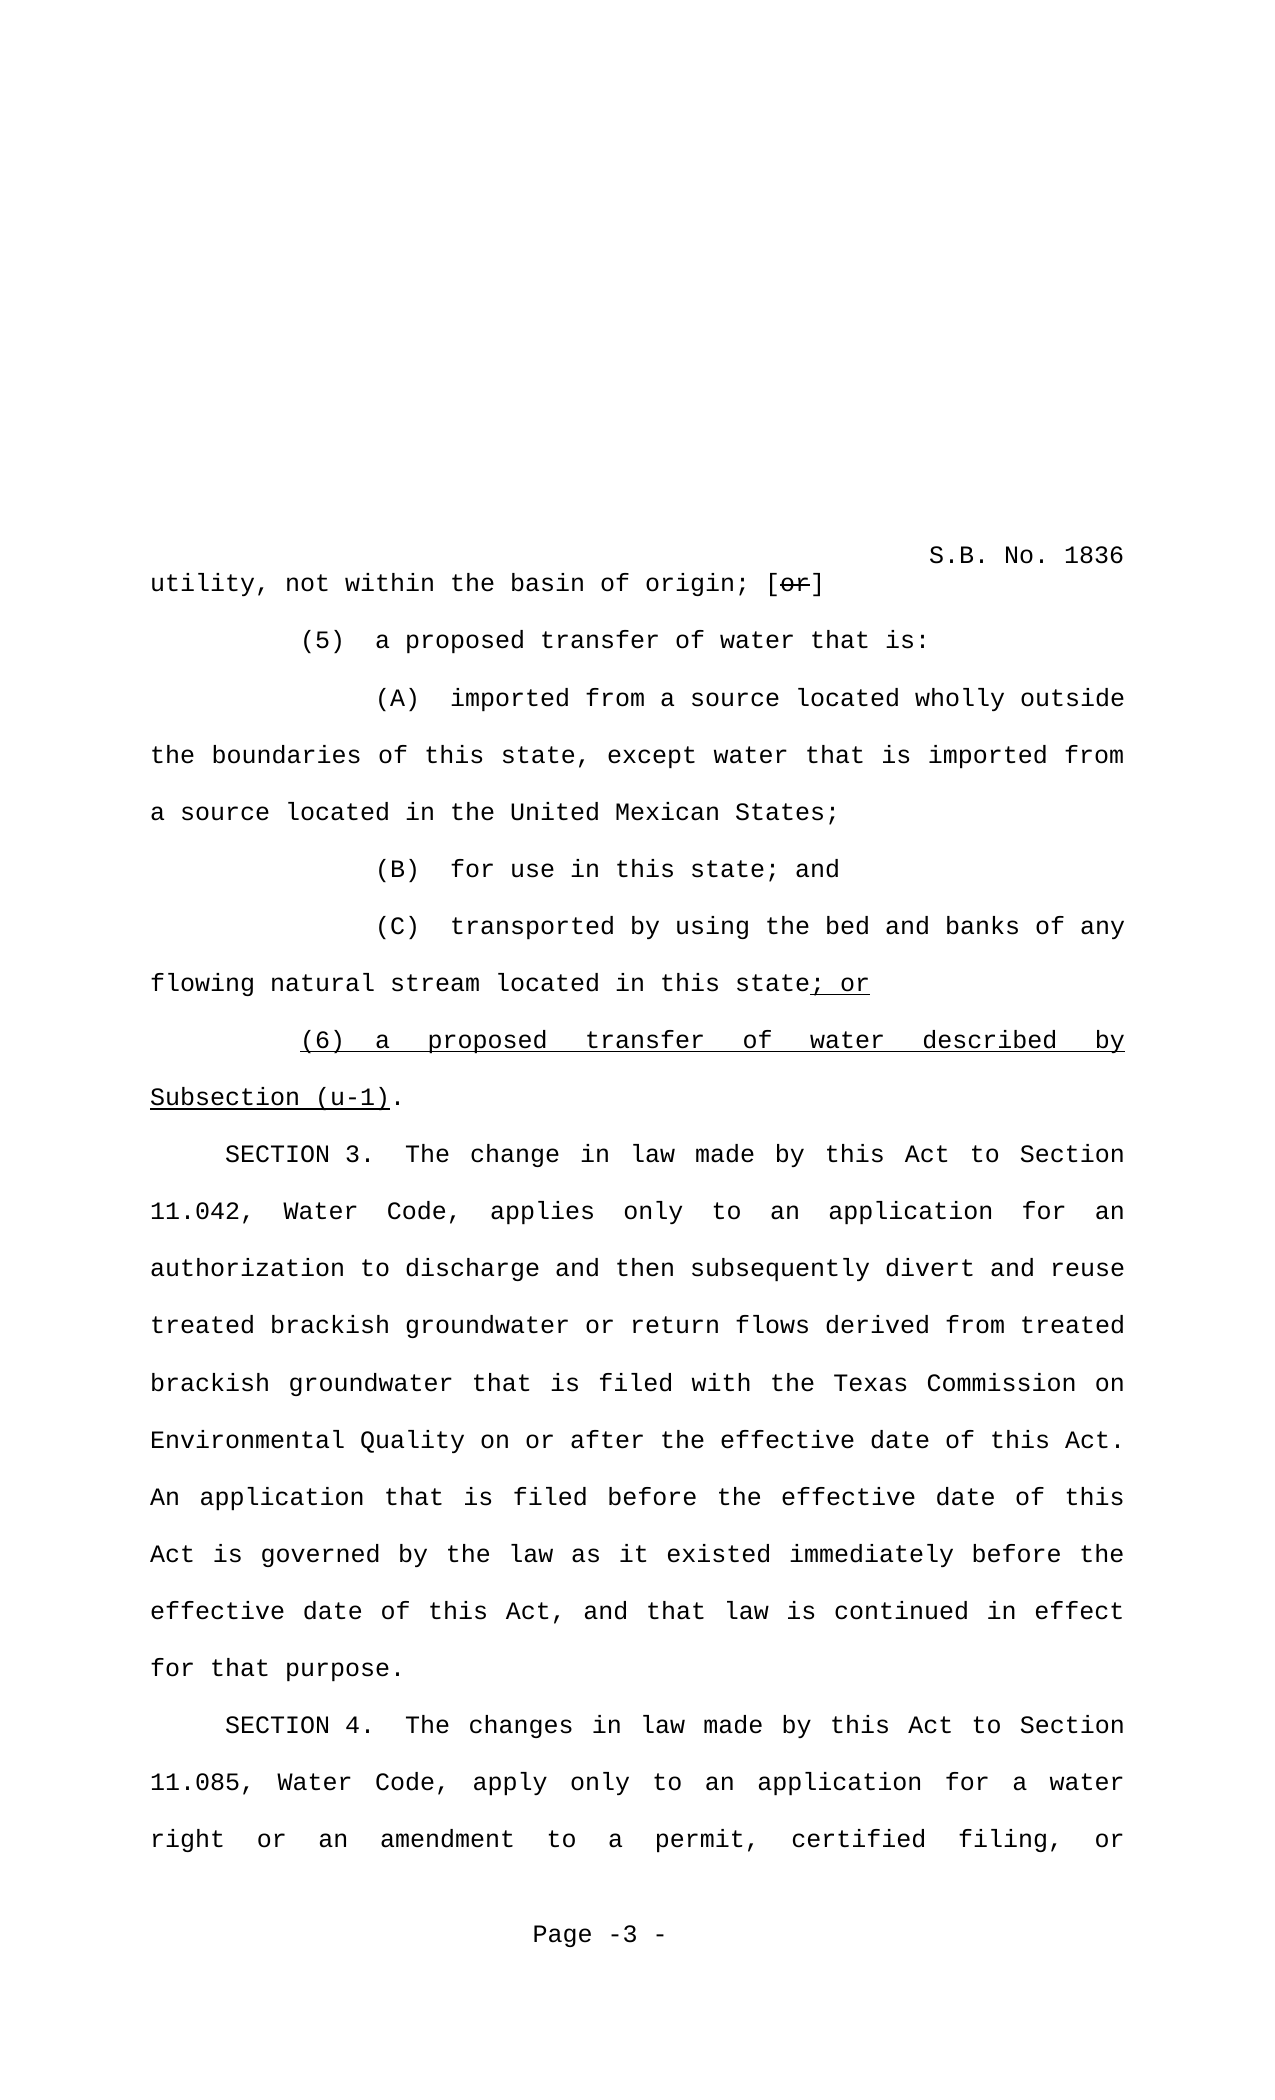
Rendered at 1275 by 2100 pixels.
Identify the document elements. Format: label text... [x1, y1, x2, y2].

text (C) transported by using the bed and banks of any flowing natural stream located in this state; or [150, 913, 1125, 999]
text (5) a proposed transfer of water that is: [150, 628, 1125, 656]
text (6) a proposed transfer of water described by Subsection (u-1). [150, 1027, 1125, 1113]
text SECTION 3. The change in law made by this Act to Section 11.042, Water Code, applies only to an application for an authorization to discharge and then subsequently divert and reuse treated brackish groundwater or return flows derived from treated brackish groundwater that is filed with the Texas Commission on Environmental Quality on or after the effective date of this Act. An application that is filed before the effective date of this Act is governed by the law as it existed immediately before the effective date of this Act, and that law is continued in effect for that purpose. [150, 1142, 1125, 1684]
text (A) imported from a source located wholly outside the boundaries of this state, except water that is imported from a source located in the United Mexican States; [150, 685, 1125, 828]
text (B) for use in this state; and [150, 856, 1125, 885]
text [150, 571, 1125, 599]
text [150, 1712, 1125, 1855]
